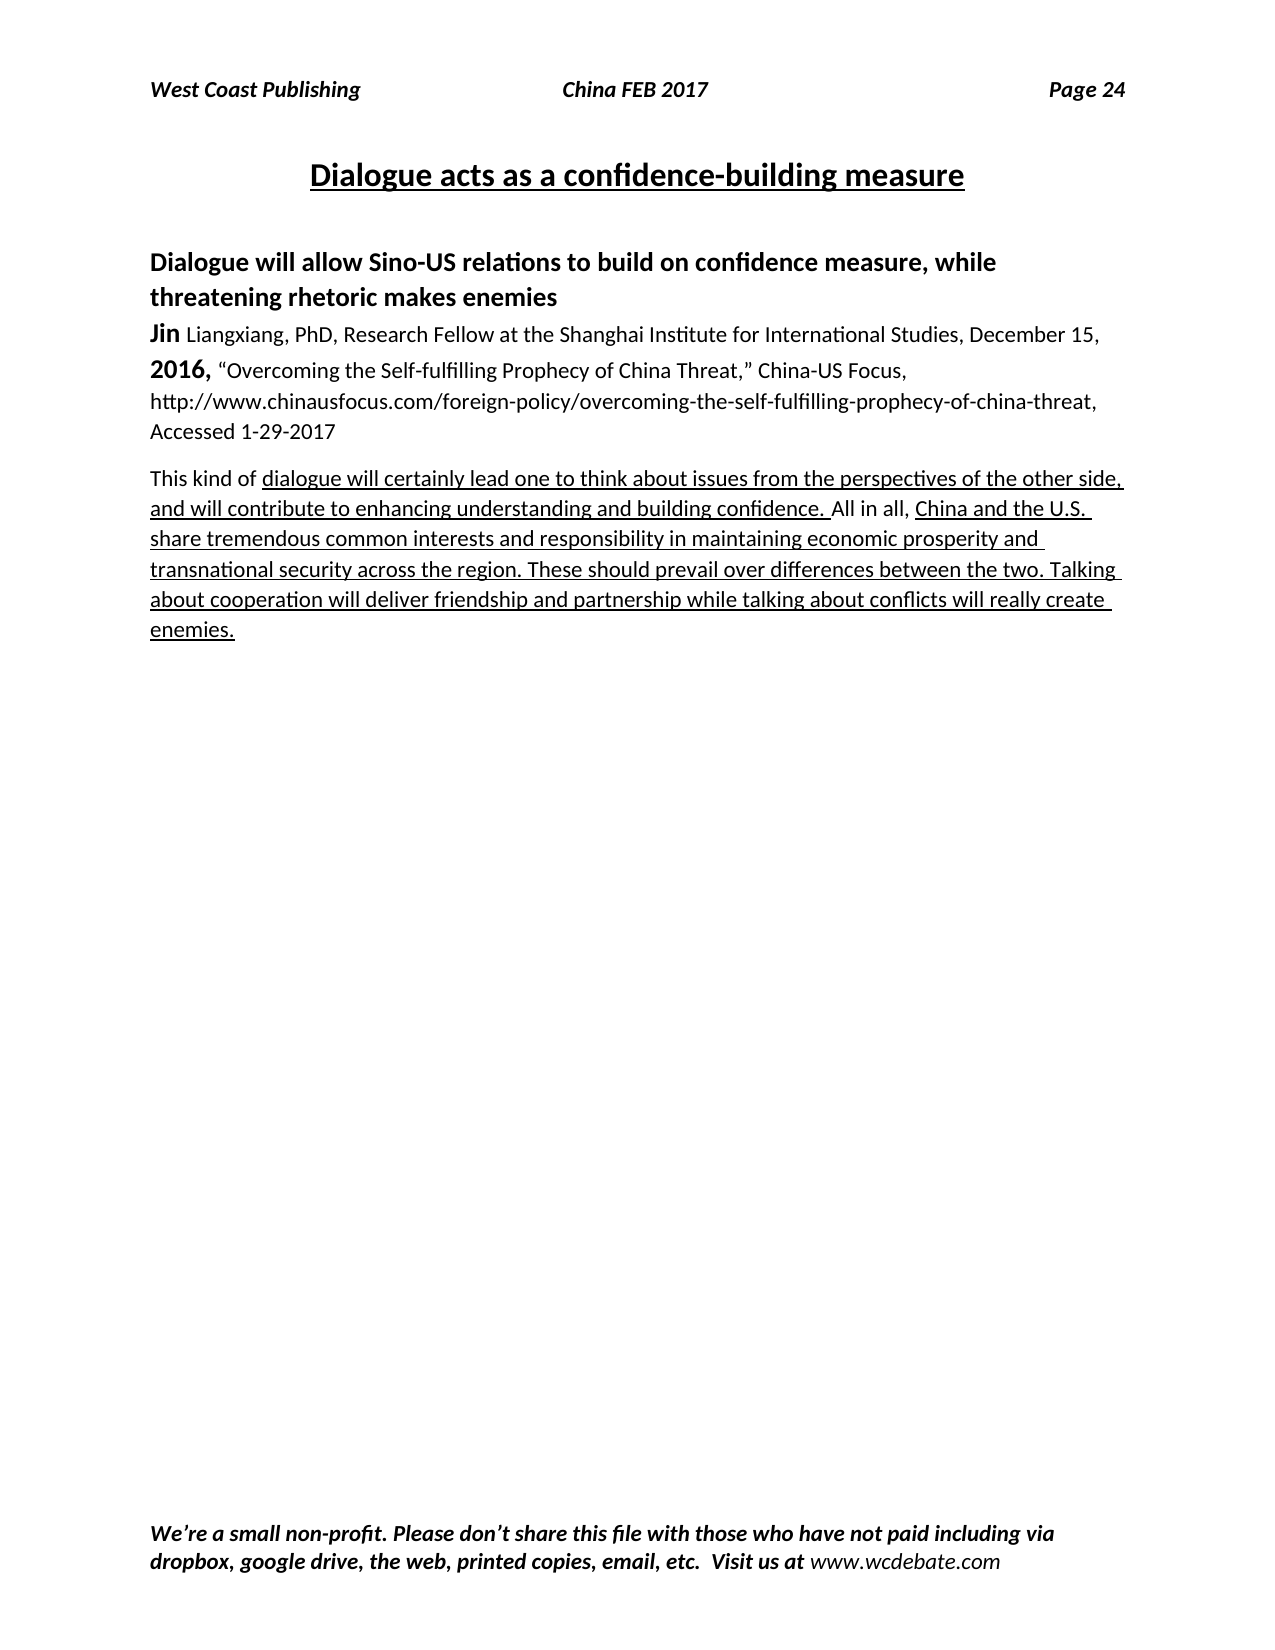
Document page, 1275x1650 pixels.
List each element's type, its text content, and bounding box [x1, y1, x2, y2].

text This kind of dialogue will certainly lead one to think about issues from the perspectives of the other side, and will contribute to enhancing understanding and building confidence. All in all, China and the U.S. share tremendous common interests and responsibility in maintaining economic prosperity and transnational security across the region. These should prevail over differences between the two. Talking about cooperation will deliver friendship and partnership while talking about conflicts will really create enemies. [150, 464, 1125, 643]
text Jin Liangxiang, PhD, Research Fellow at the Shanghai Institute for International Studies, December 15, 2016, “Overcoming the Self-fulfilling Prophecy of China Threat,” China-US Focus, http://www.chinausfocus.com/foreign-policy/overcoming-the-self-fulfilling-prophecy-of-china-threat, Accessed 1-29-2017 [150, 316, 1125, 445]
subtitle Dialogue will allow Sino-US relations to build on confidence measure, while threatening rhetoric makes enemies [150, 245, 1125, 314]
subtitle Dialogue acts as a confidence-building measure [150, 154, 1125, 195]
